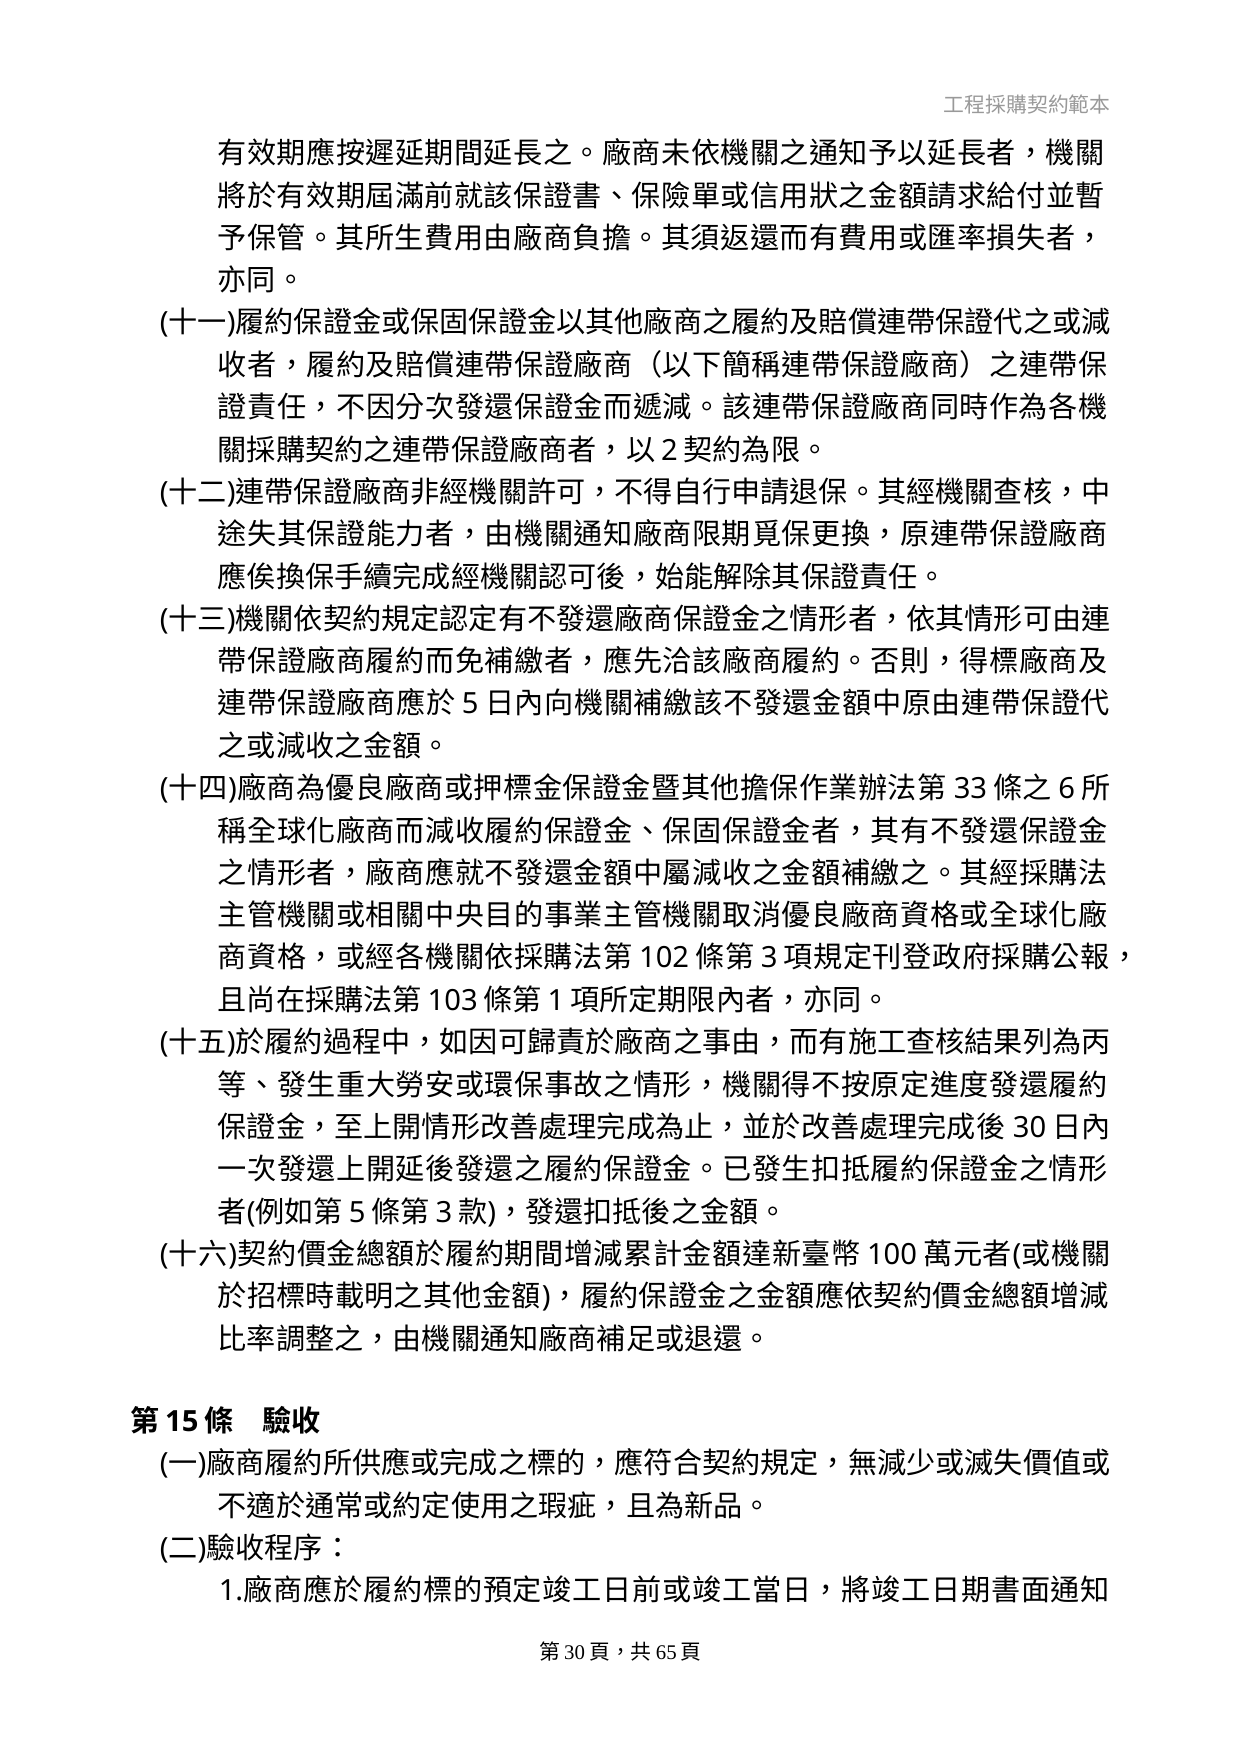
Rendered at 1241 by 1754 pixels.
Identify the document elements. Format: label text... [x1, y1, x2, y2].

text (十六)契約價金總額於履約期間增減累計金額達新臺幣100萬元者(或機關於招標時載明之其他金額)，履約保證金之金額應依契約價金總額增減比率調整之，由機關通知廠商補足或退還。 [159, 1231, 1110, 1358]
text (一)廠商履約所供應或完成之標的，應符合契約規定，無減少或滅失價值或不適於通常或約定使用之瑕疵，且為新品。 [159, 1440, 1110, 1524]
text 第15條 驗收 [130, 1397, 1110, 1440]
text (十三)機關依契約規定認定有不發還廠商保證金之情形者，依其情形可由連帶保證廠商履約而免補繳者，應先洽該廠商履約。否則，得標廠商及連帶保證廠商應於5日內向機關補繳該不發還金額中原由連帶保證代之或減收之金額。 [159, 595, 1110, 765]
text (二)驗收程序： [159, 1524, 1110, 1567]
text (十二)連帶保證廠商非經機關許可，不得自行申請退保。其經機關查核，中途失其保證能力者，由機關通知廠商限期覓保更換，原連帶保證廠商應俟換保手續完成經機關認可後，始能解除其保證責任。 [159, 468, 1110, 595]
text (十一)履約保證金或保固保證金以其他廠商之履約及賠償連帶保證代之或減收者，履約及賠償連帶保證廠商（以下簡稱連帶保證廠商）之連帶保證責任，不因分次發還保證金而遞減。該連帶保證廠商同時作為各機關採購契約之連帶保證廠商者，以2契約為限。 [159, 299, 1110, 468]
text (十四)廠商為優良廠商或押標金保證金暨其他擔保作業辦法第33條之6所稱全球化廠商而減收履約保證金、保固保證金者，其有不發還保證金之情形者，廠商應就不發還金額中屬減收之金額補繳之。其經採購法主管機關或相關中央目的事業主管機關取消優良廠商資格或全球化廠商資格，或經各機關依採購法第102條第3項規定刊登政府採購公報，且尚在採購法第103條第1項所定期限內者，亦同。 [159, 765, 1110, 1019]
text (十五)於履約過程中，如因可歸責於廠商之事由，而有施工查核結果列為丙等、發生重大勞安或環保事故之情形，機關得不按原定進度發還履約保證金，至上開情形改善處理完成為止，並於改善處理完成後30日內一次發還上開延後發還之履約保證金。已發生扣抵履約保證金之情形者(例如第5條第3款)，發還扣抵後之金額。 [159, 1019, 1110, 1231]
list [217, 130, 1104, 299]
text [218, 1567, 1110, 1609]
